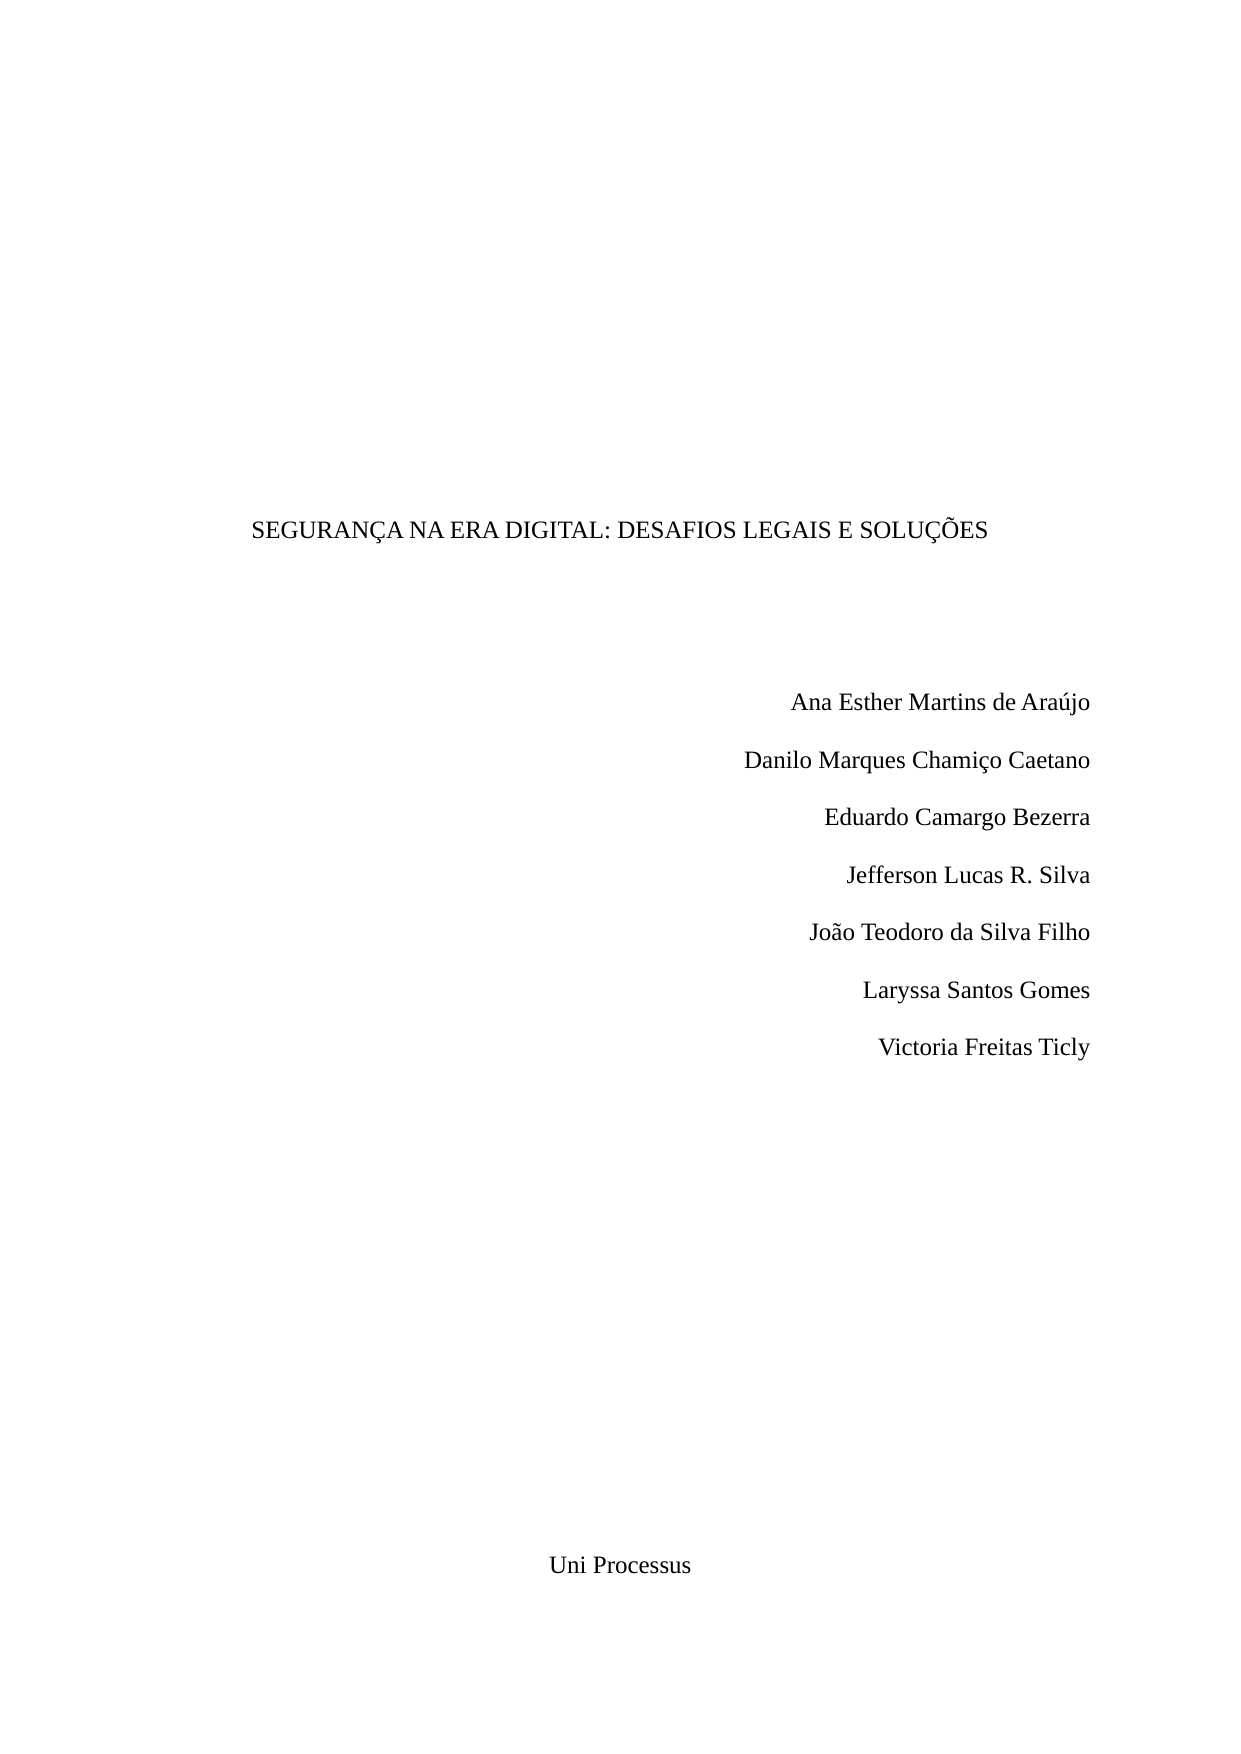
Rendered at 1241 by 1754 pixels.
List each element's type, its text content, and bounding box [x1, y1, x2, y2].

text Ana Esther Martins de Araújo [150, 687, 1090, 716]
text Jefferson Lucas R. Silva [150, 860, 1090, 889]
text Danilo Marques Chamiço Caetano [150, 745, 1090, 774]
text Victoria Freitas Ticly [150, 1032, 1090, 1061]
text Uni Processus [150, 1550, 1090, 1579]
text João Teodoro da Silva Filho [150, 917, 1090, 946]
text Laryssa Santos Gomes [150, 975, 1090, 1004]
text Eduardo Camargo Bezerra [150, 802, 1090, 831]
